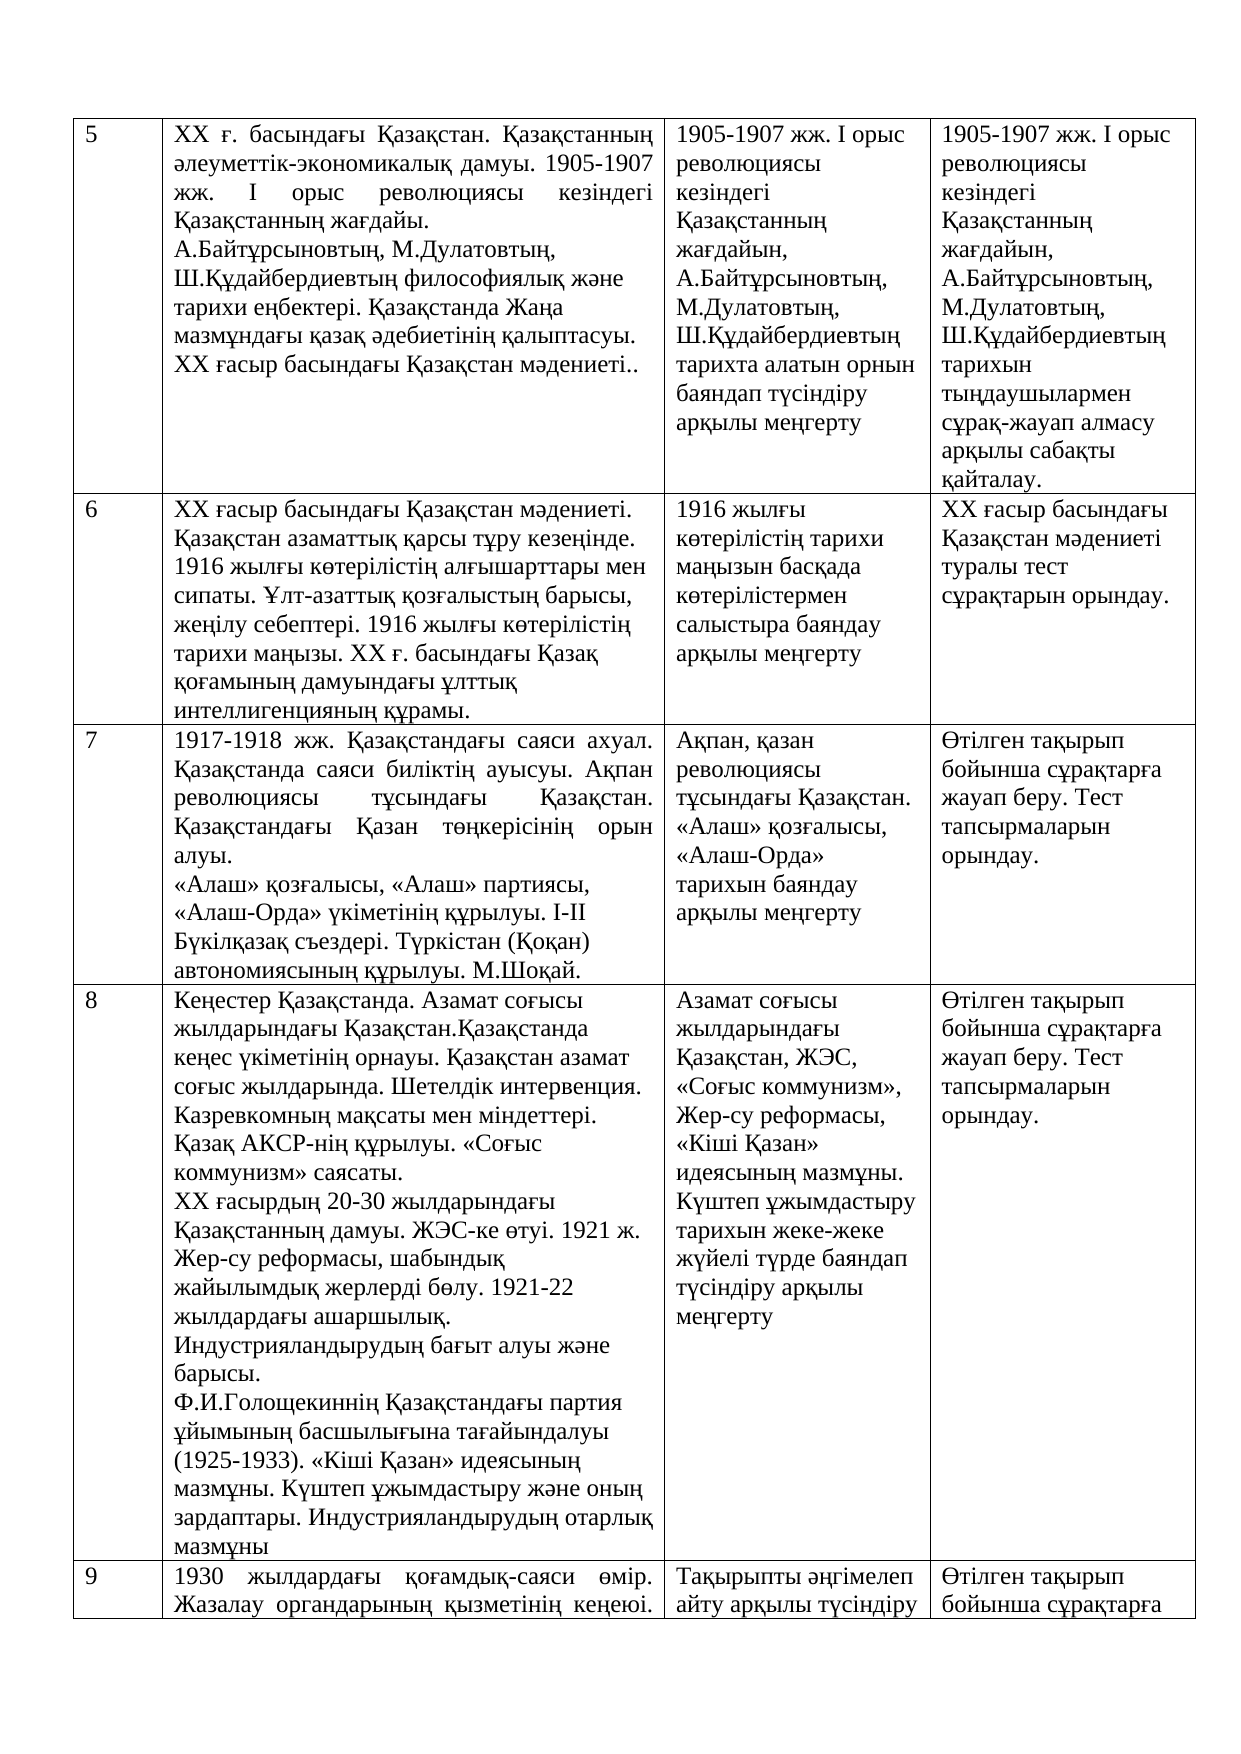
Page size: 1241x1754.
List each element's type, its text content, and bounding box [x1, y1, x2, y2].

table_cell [931, 1561, 1195, 1618]
table_cell Өтілген тақырып бойынша сұрақтарға жауап беру. Тест тапсырмаларын орындау. [931, 985, 1195, 1560]
table_cell 1916 жылғы көтерілістің тарихи маңызын басқада көтерілістермен салыстыра баяндау арқылы меңгерту [665, 494, 930, 724]
table_cell 9 [74, 1561, 162, 1618]
table_cell 1917-1918 жж. Қазақстандағы саяси ахуал. Қазақстанда саяси биліктің ауысуы. Ақпан революциясы тұсындағы Қазақстан. Қазақстандағы Қазан төңкерісінің орын алуы. «Алаш» қозғалысы, «Алаш» партиясы, «Алаш-Орда» үкіметінің құрылуы. І-ІІ Бүкілқазақ съездері. Түркістан (Қоқан) автономиясының құрылуы. М.Шоқай. [163, 725, 664, 984]
table_cell Ақпан, қазан революциясы тұсындағы Қазақстан. «Алаш» қозғалысы, «Алаш-Орда» тарихын баяндау арқылы меңгерту [665, 725, 930, 984]
table_cell ХХ ғасыр басындағы Қазақстан мәдениеті. Қазақстан азаматтық қарсы тұру кезеңінде. 1916 жылғы көтерілістің алғышарттары мен сипаты. Ұлт-азаттық қозғалыстың барысы, жеңілу себептері. 1916 жылғы көтерілістің тарихи маңызы. ХХ ғ. басындағы Қазақ қоғамының дамуындағы ұлттық интеллигенцияның құрамы. [163, 494, 664, 724]
table_cell 1905-1907 жж. І орыс революциясы кезіндегі Қазақстанның жағдайын, А.Байтұрсыновтың, М.Дулатовтың, Ш.Құдайбердиевтың тарихын тыңдаушылармен сұрақ-жауап алмасу арқылы сабақты қайталау. [931, 119, 1195, 493]
table_cell 8 [74, 985, 162, 1560]
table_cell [665, 1561, 930, 1618]
table_cell Азамат соғысы жылдарындағы Қазақстан, ЖЭС, «Соғыс коммунизм», Жер-су реформасы, «Кіші Қазан» идеясының мазмұны. Күштеп ұжымдастыру тарихын жеке-жеке жүйелі түрде баяндап түсіндіру арқылы меңгерту [665, 985, 930, 1560]
table_cell Кеңестер Қазақстанда. Азамат соғысы жылдарындағы Қазақстан.Қазақстанда кеңес үкіметінің орнауы. Қазақстан азамат соғыс жылдарында. Шетелдік интервенция. Казревкомның мақсаты мен міндеттері. Қазақ АКСР-нің құрылуы. «Соғыс коммунизм» саясаты. ХХ ғасырдың 20-30 жылдарындағы Қазақстанның дамуы. ЖЭС-ке өтуі. 1921 ж. Жер-су реформасы, шабындық жайылымдық жерлерді бөлу. 1921-22 жылдардағы ашаршылық. Индустрияландырудың бағыт алуы және барысы. Ф.И.Голощекиннің Қазақстандағы партия ұйымының басшылығына тағайындалуы (1925-1933). «Кіші Қазан» идеясының мазмұны. Күштеп ұжымдастыру және оның зардаптары. Индустрияландырудың отарлық мазмұны [163, 985, 664, 1560]
table_cell 1905-1907 жж. І орыс революциясы кезіндегі Қазақстанның жағдайын, А.Байтұрсыновтың, М.Дулатовтың, Ш.Құдайбердиевтың тарихта алатын орнын баяндап түсіндіру арқылы меңгерту [665, 119, 930, 493]
table_cell ХХ ғ. басындағы Қазақстан. Қазақстанның әлеуметтік-экономикалық дамуы. 1905-1907 жж. І орыс революциясы кезіндегі Қазақстанның жағдайы. А.Байтұрсыновтың, М.Дулатовтың, Ш.Құдайбердиевтың философиялық және тарихи еңбектері. Қазақстанда Жаңа мазмұндағы қазақ әдебиетінің қалыптасуы. ХХ ғасыр басындағы Қазақстан мәдениеті.. [163, 119, 664, 493]
table_cell Өтілген тақырып бойынша сұрақтарға жауап беру. Тест тапсырмаларын орындау. [931, 725, 1195, 984]
table_cell 5 [74, 119, 162, 493]
table_cell 7 [74, 725, 162, 984]
table_cell 6 [74, 494, 162, 724]
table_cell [163, 1561, 664, 1618]
table_cell ХХ ғасыр басындағы Қазақстан мәдениеті туралы тест сұрақтарын орындау. [931, 494, 1195, 724]
